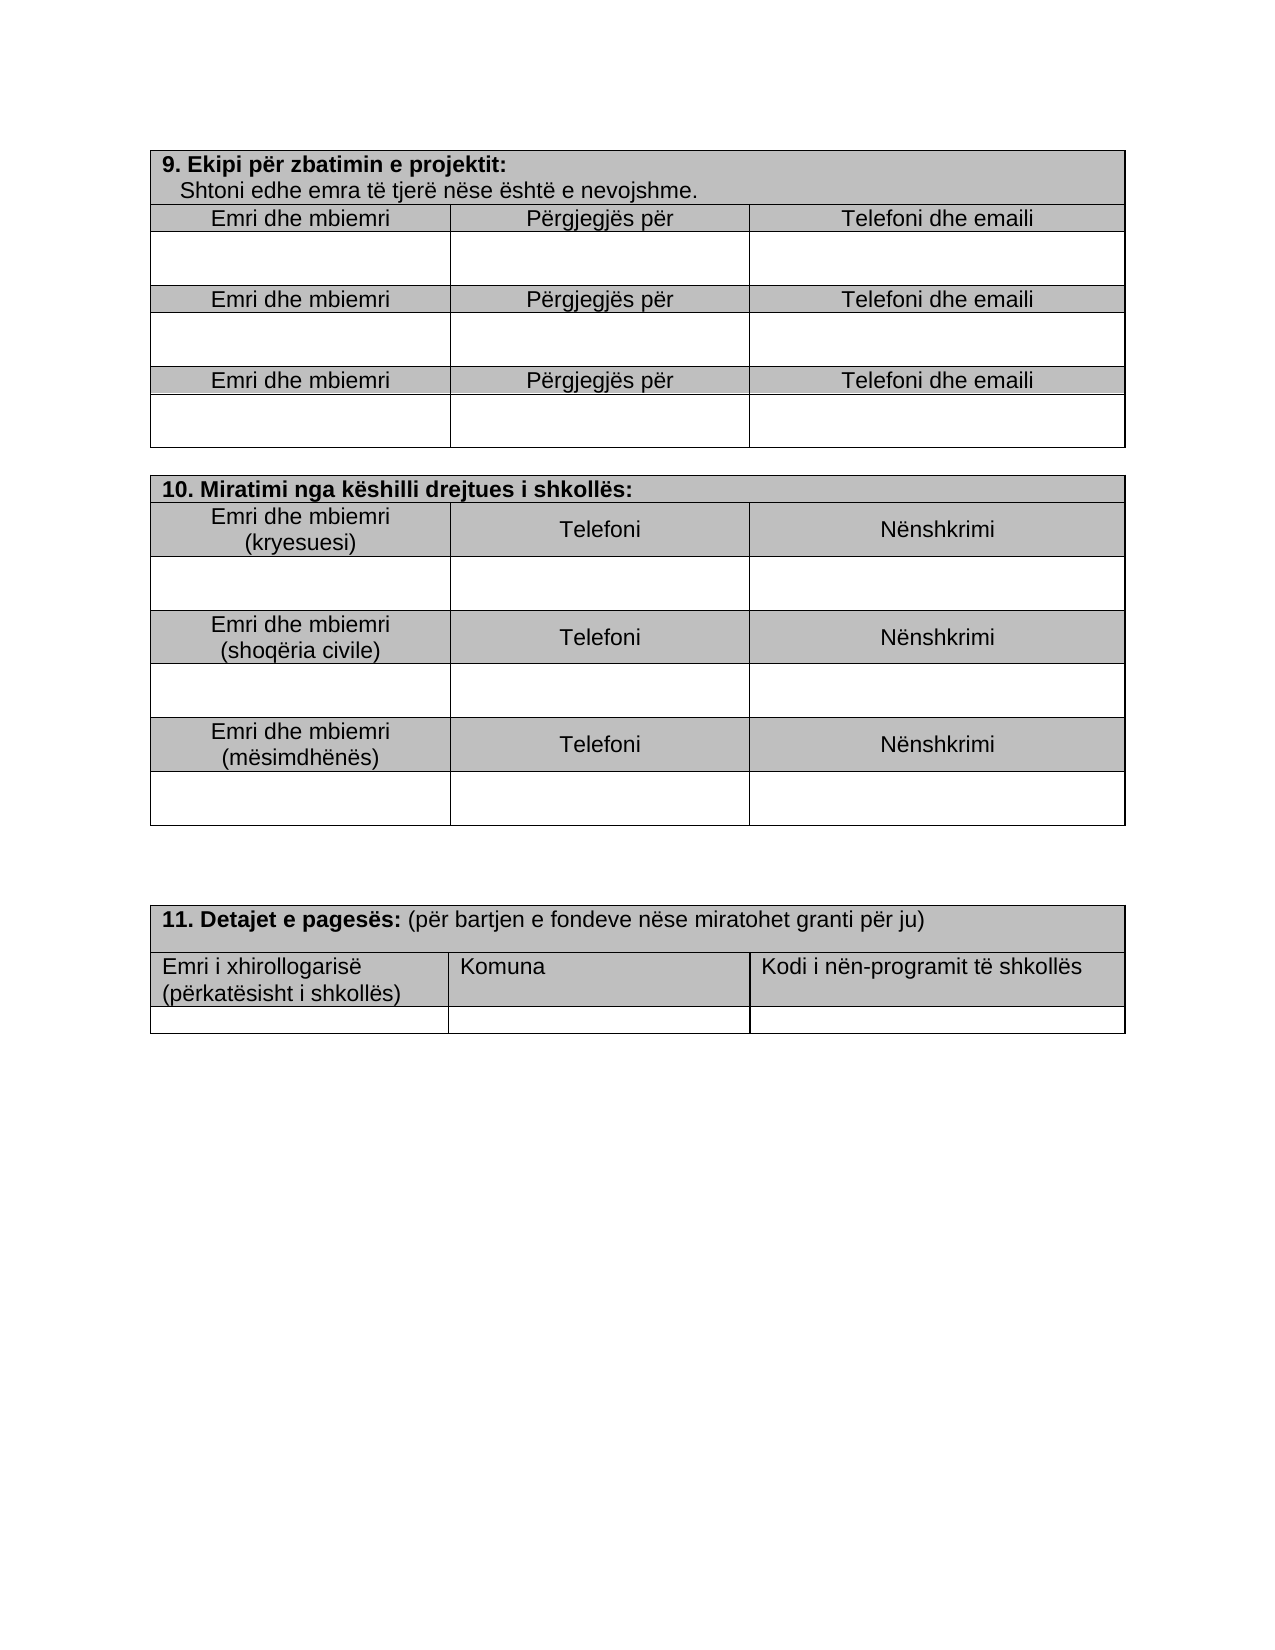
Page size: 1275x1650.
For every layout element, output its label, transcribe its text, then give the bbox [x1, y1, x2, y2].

table_cell Telefoni dhe emaili [750, 286, 1124, 312]
table_cell Nënshkrimi [750, 503, 1124, 556]
table_cell Telefoni [451, 718, 749, 771]
table_cell Komuna [449, 953, 749, 1006]
table_cell [751, 1007, 1124, 1033]
table_header 10. Miratimi nga këshilli drejtues i shkollës: [151, 476, 1124, 502]
table_cell [151, 232, 450, 285]
table_cell [151, 664, 450, 717]
table_cell [151, 557, 450, 609]
table_header 9. Ekipi për zbatimin e projektit: Shtoni edhe emra të tjerë nëse është e nevojshme. [151, 151, 1124, 204]
table_cell Emri dhe mbiemri (shoqëria civile) [151, 611, 450, 663]
table_cell [750, 772, 1124, 824]
table_cell Përgjegjës për [451, 205, 749, 231]
table_cell [451, 772, 749, 824]
table_cell [151, 313, 450, 366]
table_cell [151, 395, 450, 447]
table_cell Telefoni dhe emaili [750, 205, 1124, 231]
table_cell Përgjegjës për [451, 367, 749, 393]
table_cell Përgjegjës për [451, 286, 749, 312]
table_cell [750, 313, 1124, 366]
table_cell [151, 772, 450, 824]
table_cell Nënshkrimi [750, 611, 1124, 663]
table_cell [750, 232, 1124, 285]
table_cell [750, 395, 1124, 447]
table_cell Emri i xhirollogarisë (përkatësisht i shkollës) [151, 953, 448, 1006]
table_cell Nënshkrimi [750, 718, 1124, 771]
table_cell [451, 232, 749, 285]
table_cell [750, 664, 1124, 717]
table_cell [451, 395, 749, 447]
table_cell Emri dhe mbiemri (kryesuesi) [151, 503, 450, 556]
table_cell [151, 1007, 448, 1033]
table_cell Telefoni [451, 503, 749, 556]
table_cell Telefoni [451, 611, 749, 663]
table_cell [449, 1007, 749, 1033]
table_cell [451, 313, 749, 366]
table_header 11. Detajet e pagesës: (për bartjen e fondeve nëse miratohet granti për ju) [151, 906, 1124, 952]
table_cell Emri dhe mbiemri [151, 205, 450, 231]
table_cell Emri dhe mbiemri [151, 286, 450, 312]
table_cell Kodi i nën-programit të shkollës [751, 953, 1124, 1006]
table_cell Emri dhe mbiemri [151, 367, 450, 393]
table_cell Emri dhe mbiemri (mësimdhënës) [151, 718, 450, 771]
table_cell Telefoni dhe emaili [750, 367, 1124, 393]
table_cell [451, 557, 749, 609]
table_cell [451, 664, 749, 717]
table_cell [750, 557, 1124, 609]
